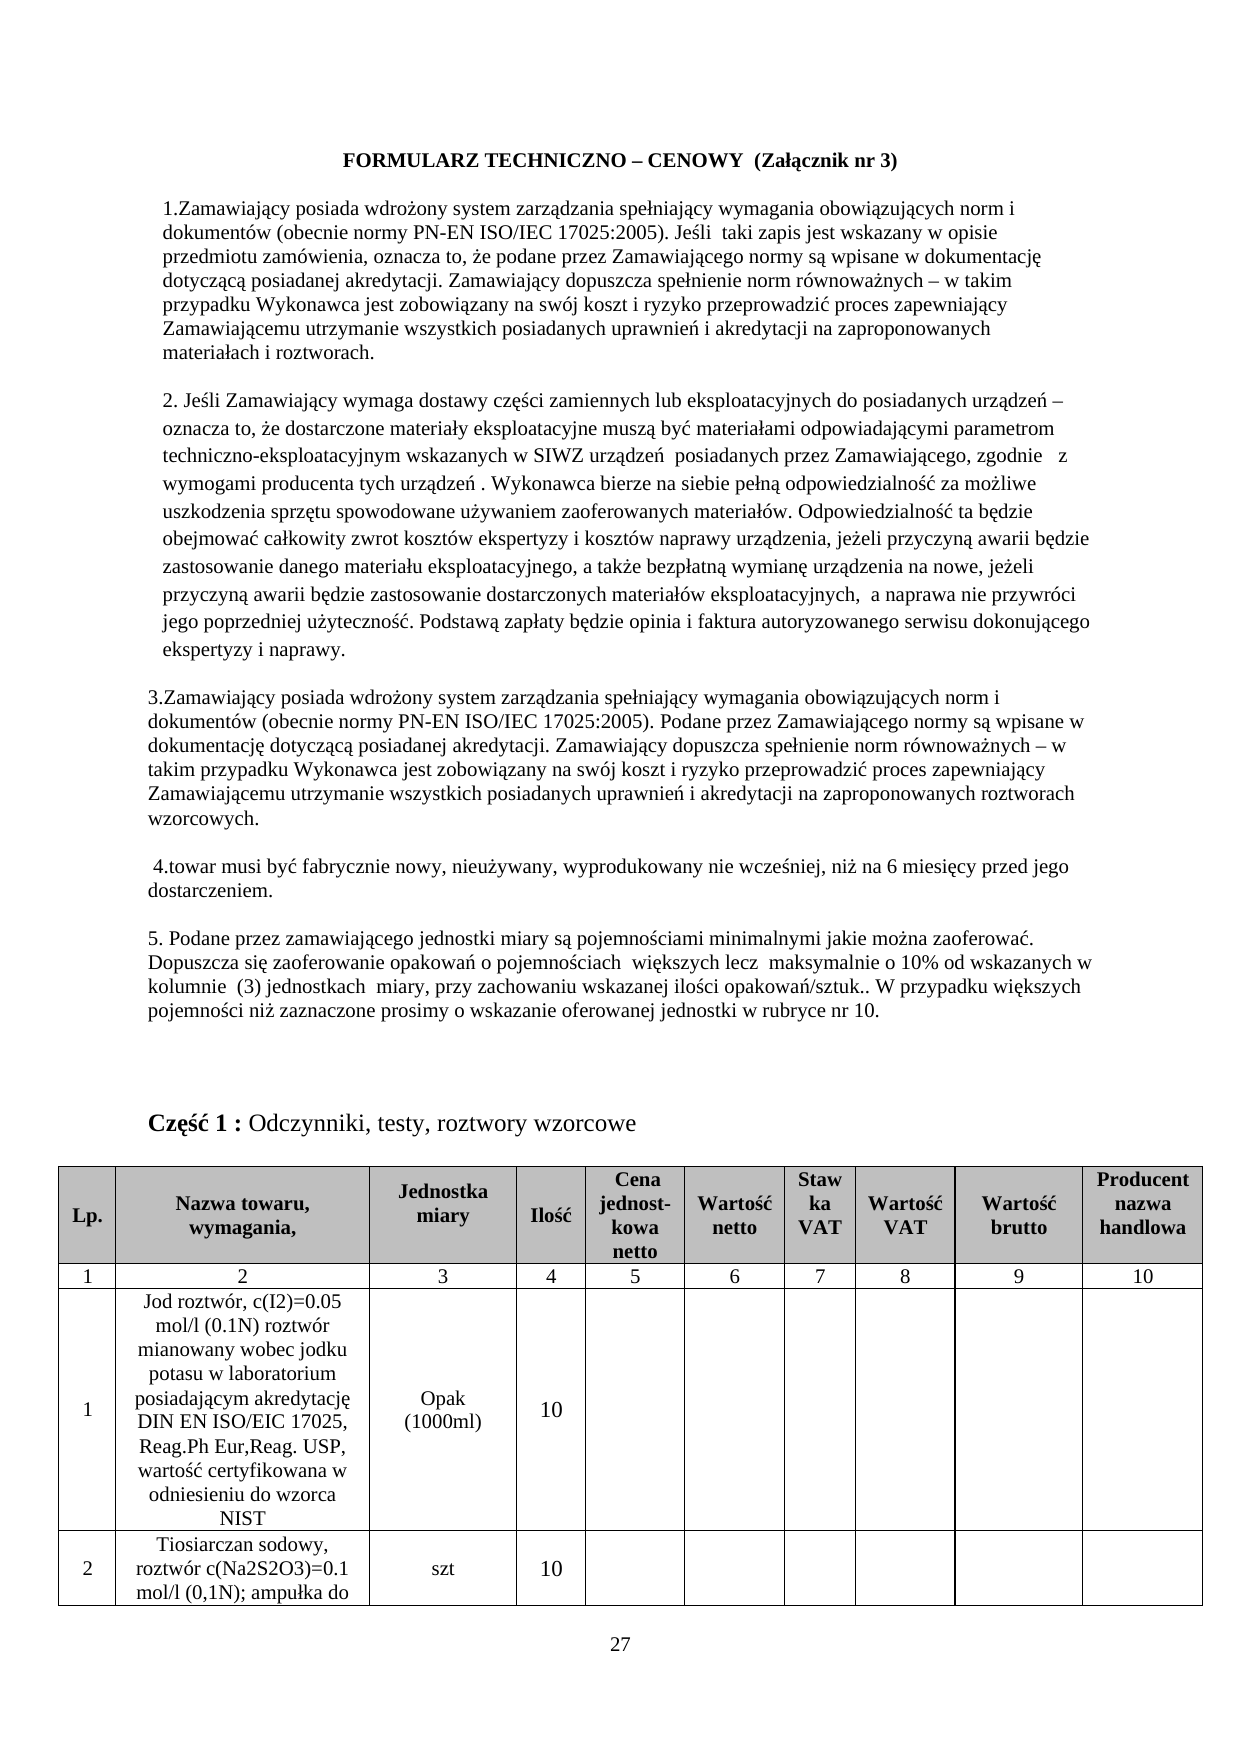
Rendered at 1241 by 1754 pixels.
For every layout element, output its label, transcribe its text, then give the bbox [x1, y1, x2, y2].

table_cell 10 [517, 1289, 585, 1530]
table_header Stawka VAT [785, 1167, 855, 1263]
text 5. Podane przez zamawiającego jednostki miary są pojemnościami minimalnymi jakie można zaoferować. Dopuszcza się zaoferowanie opakowań o pojemnościach większych lecz maksymalnie o 10% od wskazanych w kolumnie (3) jednostkach miary, przy zachowaniu wskazanej ilości opakowań/sztuk.. W przypadku większych pojemności niż zaznaczone prosimy o wskazanie oferowanej jednostki w rubryce nr 10. [148, 926, 1093, 1022]
table_cell 3 [370, 1264, 516, 1288]
table_cell 7 [785, 1264, 855, 1288]
text 3.Zamawiający posiada wdrożony system zarządzania spełniający wymagania obowiązujących norm i dokumentów (obecnie normy PN-EN ISO/IEC 17025:2005). Podane przez Zamawiającego normy są wpisane w dokumentację dotyczącą posiadanej akredytacji. Zamawiający dopuszcza spełnienie norm równoważnych – w takim przypadku Wykonawca jest zobowiązany na swój koszt i ryzyko przeprowadzić proces zapewniający Zamawiającemu utrzymanie wszystkich posiadanych uprawnień i akredytacji na zaproponowanych roztworach wzorcowych. [148, 685, 1093, 829]
text 1.Zamawiający posiada wdrożony system zarządzania spełniający wymagania obowiązujących norm i dokumentów (obecnie normy PN-EN ISO/IEC 17025:2005). Jeśli taki zapis jest wskazany w opisie przedmiotu zamówienia, oznacza to, że podane przez Zamawiającego normy są wpisane w dokumentację dotyczącą posiadanej akredytacji. Zamawiający dopuszcza spełnienie norm równoważnych – w takim przypadku Wykonawca jest zobowiązany na swój koszt i ryzyko przeprowadzić proces zapewniający Zamawiającemu utrzymanie wszystkich posiadanych uprawnień i akredytacji na zaproponowanych materiałach i roztworach. [162, 196, 1093, 364]
table_cell [785, 1289, 855, 1530]
table_cell [685, 1531, 784, 1605]
table_cell 9 [956, 1264, 1082, 1288]
table_cell 2 [59, 1531, 115, 1605]
text 4.towar musi być fabrycznie nowy, nieużywany, wyprodukowany nie wcześniej, niż na 6 miesięcy przed jego dostarczeniem. [148, 853, 1093, 902]
table_cell 8 [856, 1264, 954, 1288]
table_header Wartość netto [685, 1167, 784, 1263]
table_cell 4 [517, 1264, 585, 1288]
table_cell szt [370, 1531, 516, 1605]
table_cell 6 [685, 1264, 784, 1288]
table_header Jednostka miary [370, 1167, 516, 1263]
table_cell [1083, 1289, 1202, 1530]
table_cell [956, 1531, 1082, 1605]
table_cell [785, 1531, 855, 1605]
table_cell 1 [59, 1264, 115, 1288]
table_header Wartość brutto [956, 1167, 1082, 1263]
table_cell 5 [586, 1264, 684, 1288]
table_header Cena jednost-kowa netto [586, 1167, 684, 1263]
table_cell 1 [59, 1289, 115, 1530]
table_cell 10 [1083, 1264, 1202, 1288]
table_cell [586, 1289, 684, 1530]
table_cell [685, 1289, 784, 1530]
table_cell [1083, 1531, 1202, 1605]
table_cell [116, 1531, 369, 1605]
table_cell Opak (1000ml) [370, 1289, 516, 1530]
table_cell 10 [517, 1531, 585, 1605]
table_cell Jod roztwór, c(I2)=0.05 mol/l (0.1N) roztwór mianowany wobec jodku potasu w laboratorium posiadającym akredytację DIN EN ISO/EIC 17025, Reag.Ph Eur,Reag. USP, wartość certyfikowana w odniesieniu do wzorca NIST [116, 1289, 369, 1530]
table_cell 2 [116, 1264, 369, 1288]
table_header Producent nazwa handlowa [1083, 1167, 1202, 1263]
text 2. Jeśli Zamawiający wymaga dostawy części zamiennych lub eksploatacyjnych do posiadanych urządzeń – oznacza to, że dostarczone materiały eksploatacyjne muszą być materiałami odpowiadającymi parametrom techniczno-eksploatacyjnym wskazanych w SIWZ urządzeń posiadanych przez Zamawiającego, zgodnie z wymogami producenta tych urządzeń . Wykonawca bierze na siebie pełną odpowiedzialność za możliwe uszkodzenia sprzętu spowodowane używaniem zaoferowanych materiałów. Odpowiedzialność ta będzie obejmować całkowity zwrot kosztów ekspertyzy i kosztów naprawy urządzenia, jeżeli przyczyną awarii będzie zastosowanie danego materiału eksploatacyjnego, a także bezpłatną wymianę urządzenia na nowe, jeżeli przyczyną awarii będzie zastosowanie dostarczonych materiałów eksploatacyjnych, a naprawa nie przywróci jego poprzedniej użyteczność. Podstawą zapłaty będzie opinia i faktura autoryzowanego serwisu dokonującego ekspertyzy i naprawy. [162, 388, 1093, 661]
table_cell [956, 1289, 1082, 1530]
text FORMULARZ TECHNICZNO – CENOWY (Załącznik nr 3) [148, 148, 1093, 172]
table_header Nazwa towaru, wymagania, [116, 1167, 369, 1263]
text Część 1 : Odczynniki, testy, roztwory wzorcowe [148, 1108, 1093, 1137]
table_header Wartość VAT [856, 1167, 954, 1263]
table_cell [586, 1531, 684, 1605]
table_header Ilość [517, 1167, 585, 1263]
table_cell [856, 1531, 954, 1605]
table_cell [856, 1289, 954, 1530]
table_header Lp. [59, 1167, 115, 1263]
